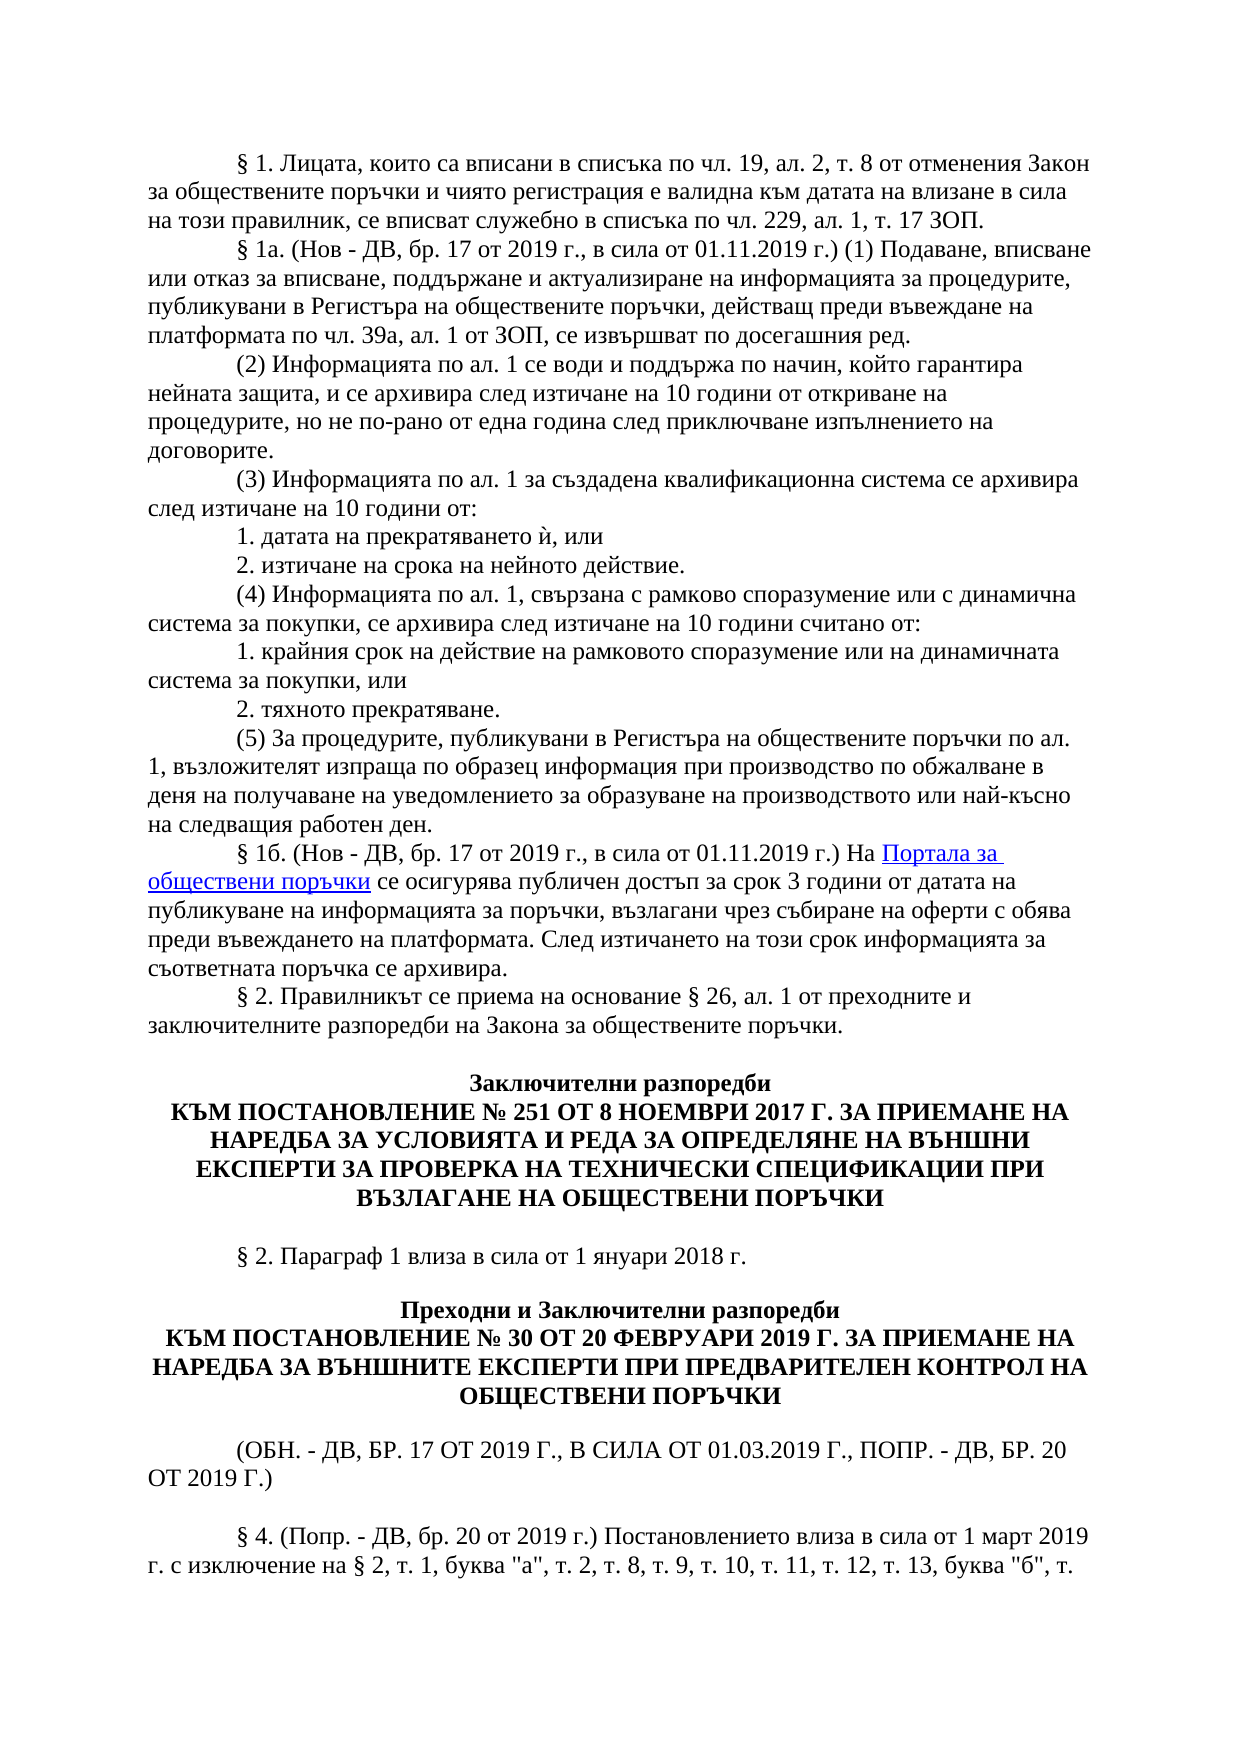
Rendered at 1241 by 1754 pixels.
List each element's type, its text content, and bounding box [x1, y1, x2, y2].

text § 1. Лицата, които са вписани в списъка по чл. 19, ал. 2, т. 8 от отменения Закон за обществените поръчки и чиято регистрация е валидна към датата на влизане в сила на този правилник, се вписват служебно в списъка по чл. 229, ал. 1, т. 17 ЗОП. [148, 148, 1093, 234]
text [148, 1521, 1093, 1578]
text (3) Информацията по ал. 1 за създадена квалификационна система се архивира след изтичане на 10 години от: [148, 464, 1093, 521]
text § 2. Параграф 1 влиза в сила от 1 януари 2018 г. [148, 1241, 1093, 1270]
text 1. крайния срок на действие на рамковото споразумение или на динамичната система за покупки, или [148, 636, 1093, 694]
text 2. тяхното прекратяване. [148, 694, 1093, 723]
text (4) Информацията по ал. 1, свързана с рамково споразумение или с динамична система за покупки, се архивира след изтичане на 10 години считано от: [148, 579, 1093, 636]
text Заключителни разпоредби КЪМ ПОСТАНОВЛЕНИЕ № 251 ОТ 8 НОЕМВРИ 2017 Г. ЗА ПРИЕМАНЕ НА НАРЕДБА ЗА УСЛОВИЯТА И РЕДА ЗА ОПРЕДЕЛЯНЕ НА ВЪНШНИ ЕКСПЕРТИ ЗА ПРОВЕРКА НА ТЕХНИЧЕСКИ СПЕЦИФИКАЦИИ ПРИ ВЪЗЛАГАНЕ НА ОБЩЕСТВЕНИ ПОРЪЧКИ [148, 1068, 1093, 1212]
text § 2. Правилникът се приема на основание § 26, ал. 1 от преходните и заключителните разпоредби на Закона за обществените поръчки. [148, 981, 1093, 1039]
text Преходни и Заключителни разпоредби КЪМ ПОСТАНОВЛЕНИЕ № 30 ОТ 20 ФЕВРУАРИ 2019 Г. ЗА ПРИЕМАНЕ НА НАРЕДБА ЗА ВЪНШНИТЕ ЕКСПЕРТИ ПРИ ПРЕДВАРИТЕЛЕН КОНТРОЛ НА ОБЩЕСТВЕНИ ПОРЪЧКИ [148, 1295, 1093, 1410]
text (5) За процедурите, публикувани в Регистъра на обществените поръчки по ал. 1, възложителят изпраща по образец информация при производство по обжалване в деня на получаване на уведомлението за образуване на производството или най-късно на следващия работен ден. [148, 723, 1093, 838]
text § 1а. (Нов - ДВ, бр. 17 от 2019 г., в сила от 01.11.2019 г.) (1) Подаване, вписване или отказ за вписване, поддържане и актуализиране на информацията за процедурите, публикувани в Регистъра на обществените поръчки, действащ преди въвеждане на платформата по чл. 39а, ал. 1 от ЗОП, се извършват по досегашния ред. [148, 234, 1093, 349]
text (2) Информацията по ал. 1 се води и поддържа по начин, който гарантира нейната защита, и се архивира след изтичане на 10 години от откриване на процедурите, но не по-рано от една година след приключване изпълнението на договорите. [148, 349, 1093, 464]
text 1. датата на прекратяването ѝ, или [148, 521, 1093, 550]
text (ОБН. - ДВ, БР. 17 ОТ 2019 Г., В СИЛА ОТ 01.03.2019 Г., ПОПР. - ДВ, БР. 20 ОТ 2019 Г.) [148, 1435, 1093, 1492]
text § 1б. (Нов - ДВ, бр. 17 от 2019 г., в сила от 01.11.2019 г.) На Портала за обществени поръчки се осигурява публичен достъп за срок 3 години от датата на публикуване на информацията за поръчки, възлагани чрез събиране на оферти с обява преди въвеждането на платформата. След изтичането на този срок информацията за съответната поръчка се архивира. [148, 838, 1093, 981]
text 2. изтичане на срока на нейното действие. [148, 550, 1093, 579]
